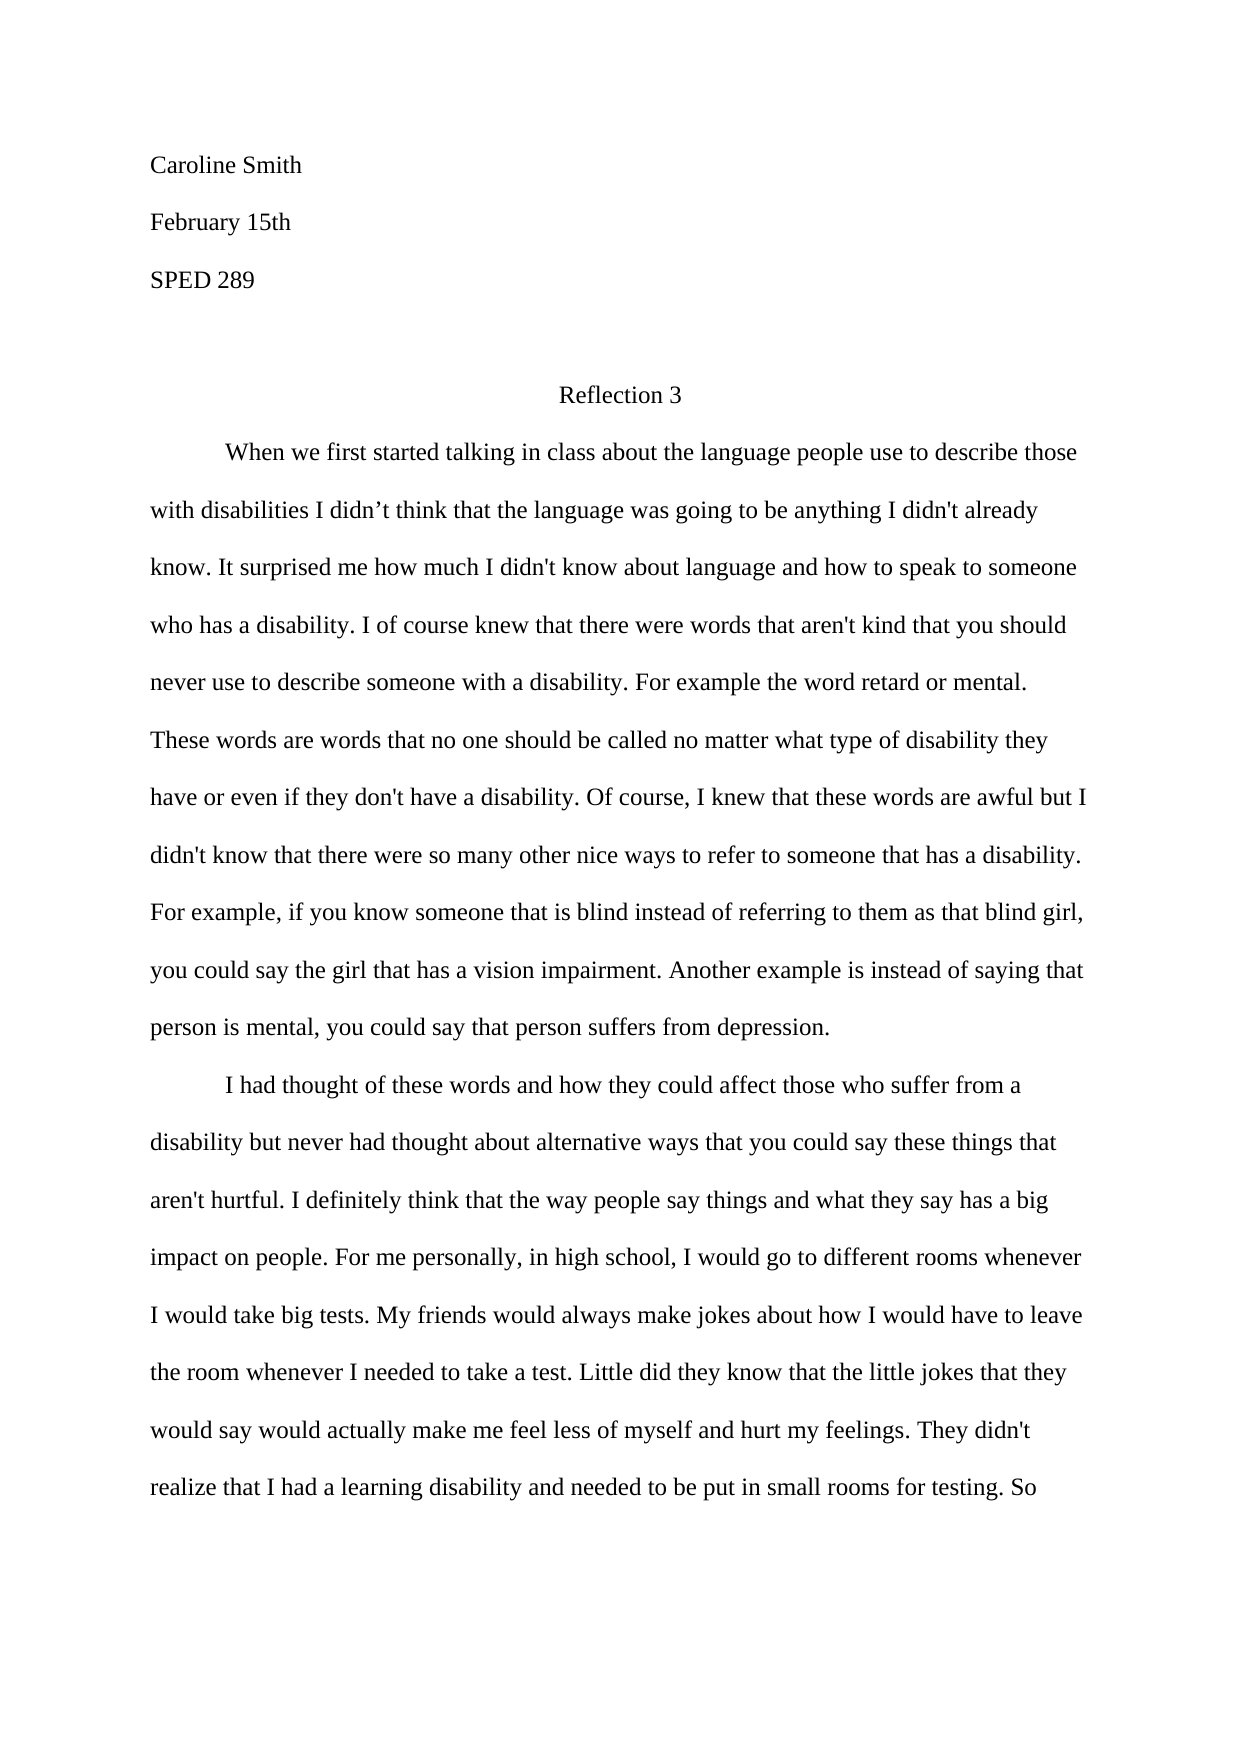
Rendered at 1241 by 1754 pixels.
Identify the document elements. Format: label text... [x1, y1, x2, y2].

text February 15th [150, 207, 1090, 236]
text Reflection 3 [150, 380, 1090, 409]
text When we first started talking in class about the language people use to describe those with disabilities I didn’t think that the language was going to be anything I didn't already know. It surprised me how much I didn't know about language and how to speak to someone who has a disability. I of course knew that there were words that aren't kind that you should never use to describe someone with a disability. For example the word retard or mental. These words are words that no one should be called no matter what type of disability they have or even if they don't have a disability. Of course, I knew that these words are awful but I didn't know that there were so many other nice ways to refer to someone that has a disability. For example, if you know someone that is blind instead of referring to them as that blind girl, you could say the girl that has a vision impairment. Another example is instead of saying that person is mental, you could say that person suffers from depression. [150, 437, 1090, 1041]
text SPED 289 [150, 265, 1090, 294]
text Caroline Smith [150, 150, 1090, 179]
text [150, 1070, 1090, 1501]
